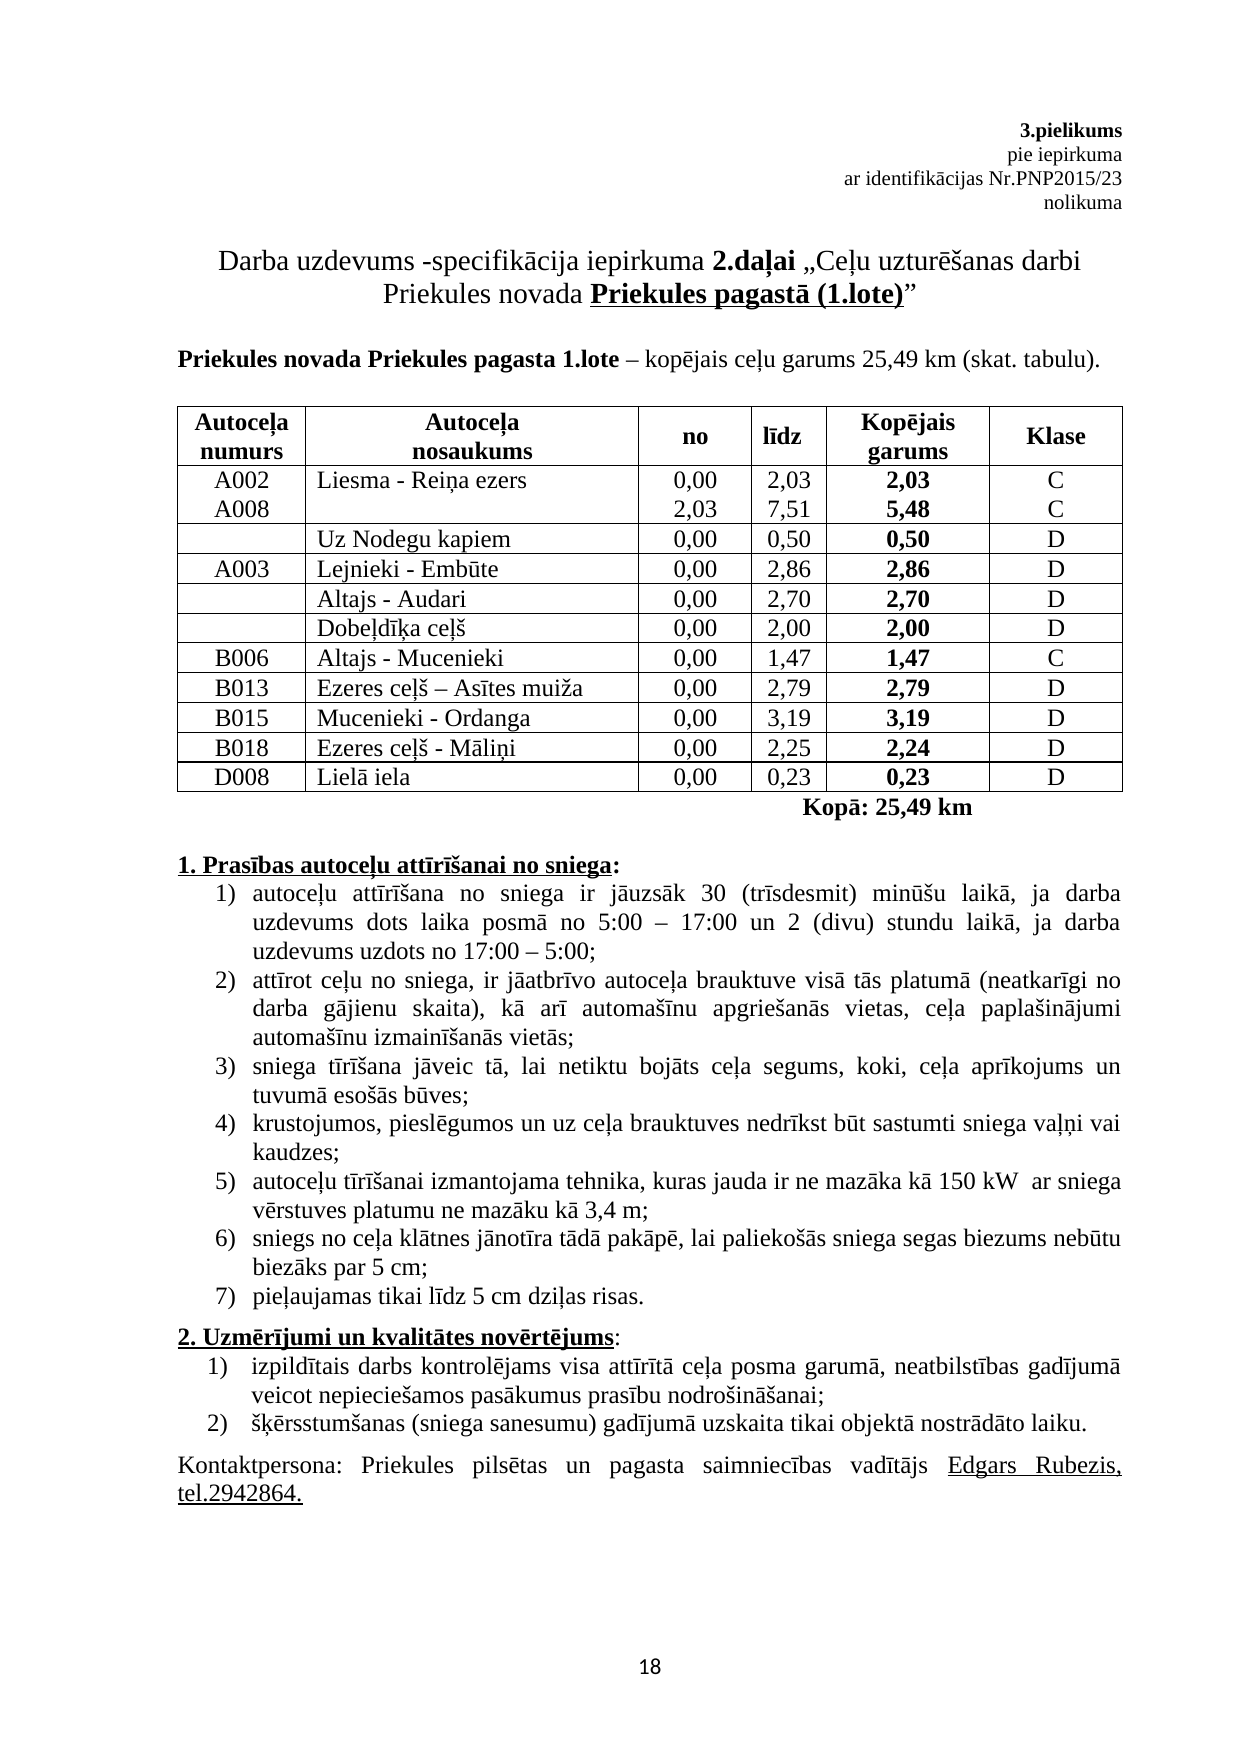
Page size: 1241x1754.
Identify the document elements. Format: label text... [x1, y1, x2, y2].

table_cell 2,70 [752, 584, 826, 612]
table_cell 0,00 [639, 614, 751, 642]
table_cell D008 [178, 763, 305, 791]
table_cell 0,00 [639, 584, 751, 612]
table_cell 0,00 [639, 524, 751, 553]
table_cell Lielā iela [306, 763, 638, 791]
table_header Autoceļa nosaukums [306, 407, 638, 464]
table_header Autoceļa numurs [178, 407, 305, 464]
table_cell B015 [178, 703, 305, 732]
table_cell 0,00 [639, 643, 751, 672]
table_cell 2,70 [827, 584, 989, 612]
text 3.pielikums [177, 118, 1122, 142]
table_cell 0,23 [752, 763, 826, 791]
table_cell B018 [178, 733, 305, 761]
table_cell Altajs - Mucenieki [306, 643, 638, 672]
table_cell 2,86 [752, 554, 826, 583]
table_cell D [990, 554, 1122, 583]
table_cell [178, 584, 305, 612]
table_cell Dobeļdīķa ceļš [306, 614, 638, 642]
table_cell Liesma - Reiņa ezers [306, 466, 638, 523]
table_cell 1,47 [827, 643, 989, 672]
list izpildītais darbs kontrolējams visa attīrītā ceļa posma garumā, neatbilstības gadījumā veicot nepieciešamos pasākumus prasību nodrošināšanai; [207, 1351, 1122, 1408]
table_header no [639, 407, 751, 464]
table_cell D [990, 733, 1122, 761]
table_cell D [990, 524, 1122, 553]
list autoceļu tīrīšanai izmantojama tehnika, kuras jauda ir ne mazāka kā 150 kW ar sniega vērstuves platumu ne mazāku kā 3,4 m; [215, 1166, 1122, 1223]
table_cell 2,00 [752, 614, 826, 642]
table_cell 3,19 [827, 703, 989, 732]
table_cell Ezeres ceļš - Māliņi [306, 733, 638, 761]
table_cell Altajs - Audari [306, 584, 638, 612]
table_cell 0,50 [752, 524, 826, 553]
table_cell D [990, 614, 1122, 642]
list krustojumos, pieslēgumos un uz ceļa brauktuves nedrīkst būt sastumti sniega vaļņi vai kaudzes; [215, 1108, 1122, 1166]
list sniega tīrīšana jāveic tā, lai netiktu bojāts ceļa segums, koki, ceļa aprīkojums un tuvumā esošās būves; [215, 1051, 1122, 1108]
table_cell 3,19 [752, 703, 826, 732]
text nolikuma [177, 190, 1122, 214]
table_header Kopējais garums [827, 407, 989, 464]
table_cell D [990, 763, 1122, 791]
table_cell 0,00 [639, 554, 751, 583]
table_cell 1,47 [752, 643, 826, 672]
table_cell Uz Nodegu kapiem [306, 524, 638, 553]
table_cell C C [990, 466, 1122, 523]
list šķērsstumšanas (sniega sanesumu) gadījumā uzskaita tikai objektā nostrādāto laiku. [207, 1408, 1122, 1437]
table_cell B013 [178, 673, 305, 702]
list attīrot ceļu no sniega, ir jāatbrīvo autoceļa brauktuve visā tās platumā (neatkarīgi no darba gājienu skaita), kā arī automašīnu apgriešanās vietas, ceļa paplašinājumi automašīnu izmainīšanās vietās; [215, 965, 1122, 1051]
table_cell D [990, 703, 1122, 732]
table_cell 2,00 [827, 614, 989, 642]
table_cell 2,03 7,51 [752, 466, 826, 523]
list pieļaujamas tikai līdz 5 cm dziļas risas. [215, 1281, 1122, 1310]
table_cell [178, 614, 305, 642]
text 2. Uzmērījumi un kvalitātes novērtējums: [177, 1322, 1122, 1351]
text pie iepirkuma [177, 142, 1122, 166]
table_cell C [990, 643, 1122, 672]
table_cell 2,79 [827, 673, 989, 702]
table_cell 0,00 [639, 703, 751, 732]
text Darba uzdevums -specifikācija iepirkuma 2.daļai „Ceļu uzturēšanas darbi Priekules novada Priekules pagastā (1.lote)” [177, 243, 1122, 310]
table_cell Mucenieki - Ordanga [306, 703, 638, 732]
text Kopā: 25,49 km [702, 792, 1122, 821]
table_cell Lejnieki - Embūte [306, 554, 638, 583]
list autoceļu attīrīšana no sniega ir jāuzsāk 30 (trīsdesmit) minūšu laikā, ja darba uzdevums dots laika posmā no 5:00 – 17:00 un 2 (divu) stundu laikā, ja darba uzdevums uzdots no 17:00 – 5:00; [215, 878, 1122, 965]
table_cell 0,50 [827, 524, 989, 553]
table_cell 2,25 [752, 733, 826, 761]
table_cell A003 [178, 554, 305, 583]
table_cell 0,00 [639, 673, 751, 702]
text Priekules novada Priekules pagasta 1.lote – kopējais ceļu garums 25,49 km (skat. tabulu). [177, 344, 1122, 372]
text ar identifikācijas Nr.PNP2015/23 [177, 166, 1122, 190]
table_header Klase [990, 407, 1122, 464]
table_cell 2,03 5,48 [827, 466, 989, 523]
list sniegs no ceļa klātnes jānotīra tādā pakāpē, lai paliekošās sniega segas biezums nebūtu biezāks par 5 cm; [215, 1223, 1122, 1281]
table_cell 2,86 [827, 554, 989, 583]
table_header līdz [752, 407, 826, 464]
table_cell 2,24 [827, 733, 989, 761]
table_cell Ezeres ceļš – Asītes muiža [306, 673, 638, 702]
table_cell D [990, 673, 1122, 702]
text 1. Prasības autoceļu attīrīšanai no sniega: [177, 850, 1122, 878]
table_cell 0,23 [827, 763, 989, 791]
table_cell [178, 524, 305, 553]
table_cell 0,00 [639, 763, 751, 791]
text Kontaktpersona: Priekules pilsētas un pagasta saimniecības vadītājs Edgars Rubezis, tel.2942864. [177, 1450, 1122, 1507]
table_cell 0,00 [639, 733, 751, 761]
table_cell 0,00 2,03 [639, 466, 751, 523]
table_cell A002 A008 [178, 466, 305, 523]
table_cell 2,79 [752, 673, 826, 702]
table_cell B006 [178, 643, 305, 672]
table_cell D [990, 584, 1122, 612]
